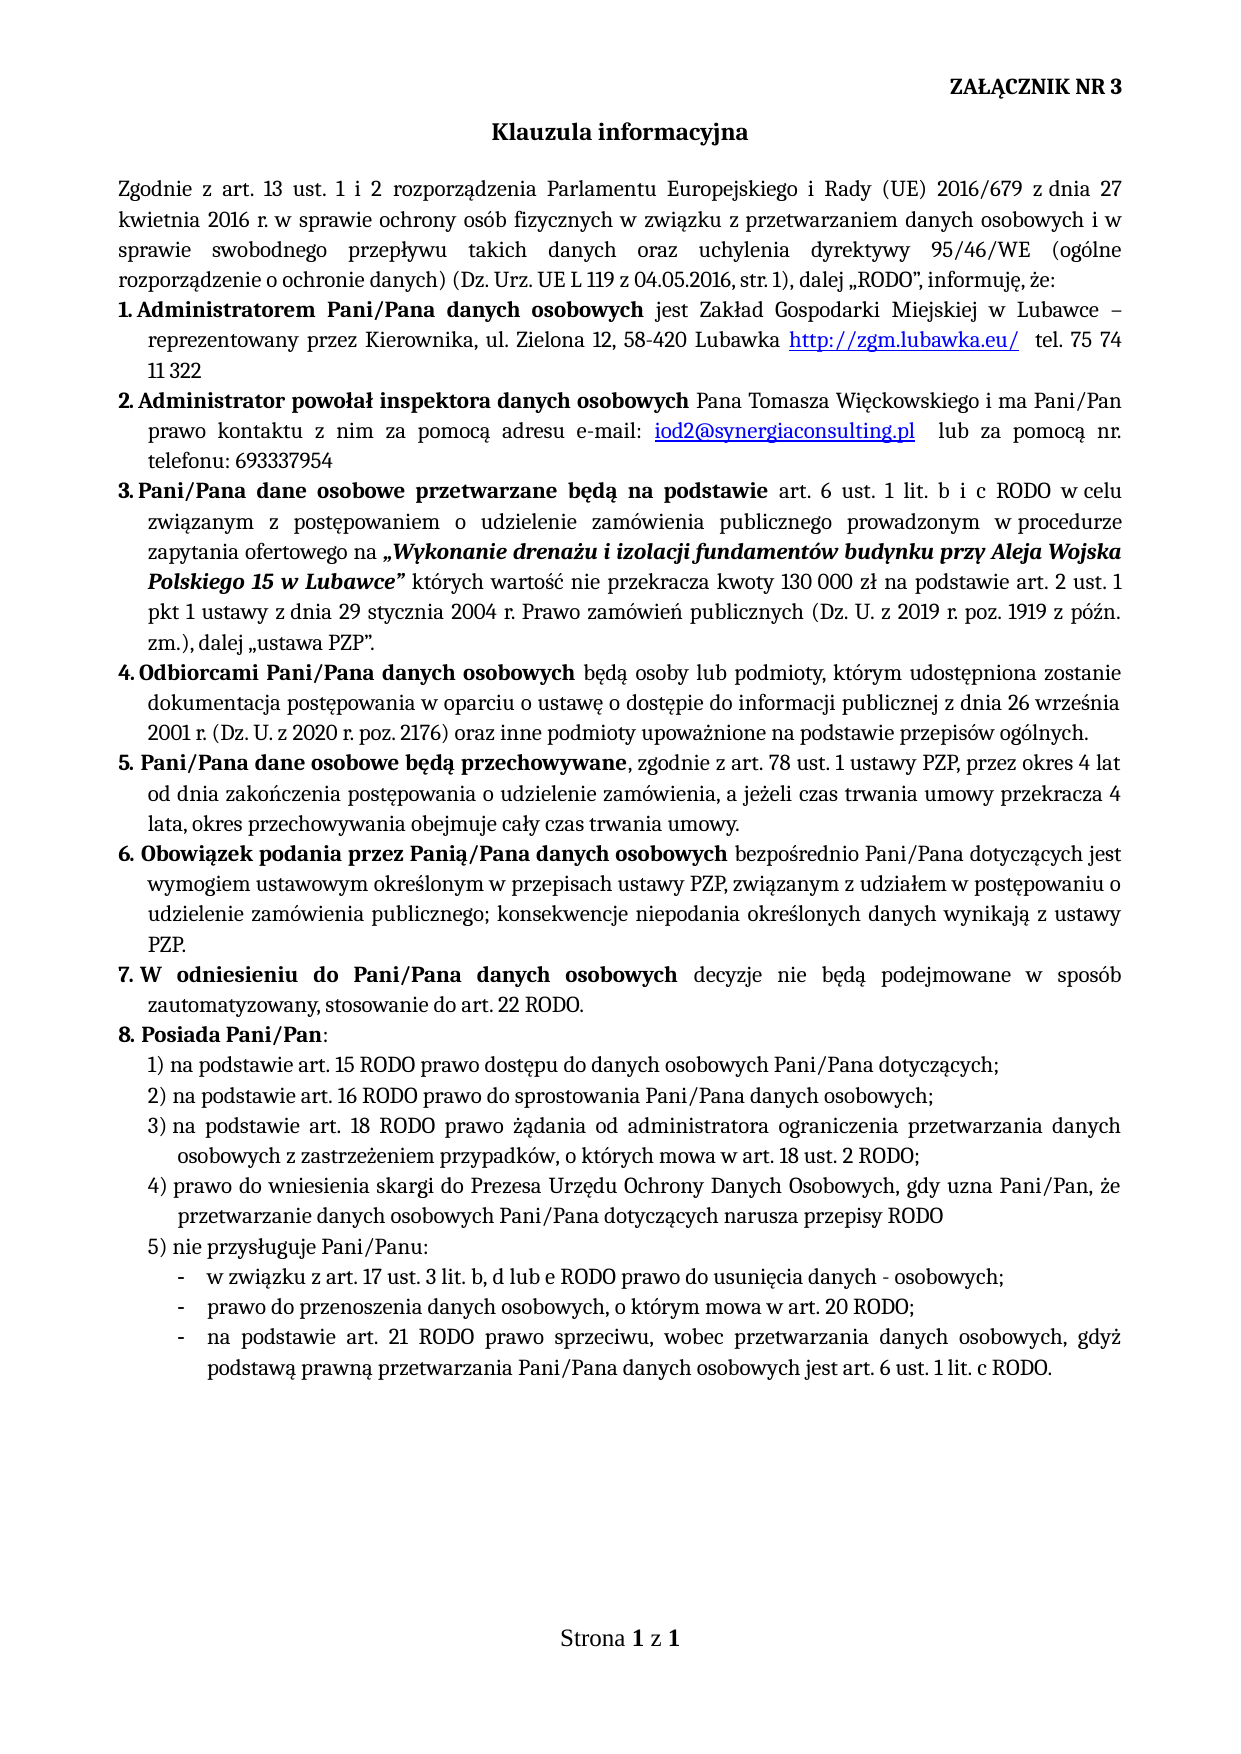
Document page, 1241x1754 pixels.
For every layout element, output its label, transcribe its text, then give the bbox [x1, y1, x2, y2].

list prawo do wniesienia skargi do Prezesa Urzędu Ochrony Danych Osobowych, gdy uzna Pani/Pan, że przetwarzanie danych osobowych Pani/Pana dotyczących narusza przepisy RODO [148, 1173, 1122, 1229]
list Pani/Pana dane osobowe będą przechowywane, zgodnie z art. 78 ust. 1 ustawy PZP, przez okres 4 lat od dnia zakończenia postępowania o udzielenie zamówienia, a jeżeli czas trwania umowy przekracza 4 lata, okres przechowywania obejmuje cały czas trwania umowy. [118, 750, 1122, 837]
list na podstawie art. 18 RODO prawo żądania od administratora ograniczenia przetwarzania danych osobowych z zastrzeżeniem przypadków, o których mowa w art. 18 ust. 2 RODO; [148, 1113, 1122, 1169]
text Zgodnie z art. 13 ust. 1 i 2 rozporządzenia Parlamentu Europejskiego i Rady (UE) 2016/679 z dnia 27 kwietnia 2016 r. w sprawie ochrony osób fizycznych w związku z przetwarzaniem danych osobowych i w sprawie swobodnego przepływu takich danych oraz uchylenia dyrektywy 95/46/WE (ogólne rozporządzenie o ochronie danych) (Dz. Urz. UE L 119 z 04.05.2016, str. 1), dalej „RODO”, informuję, że: [118, 176, 1122, 293]
list nie przysługuje Pani/Panu: [148, 1233, 1122, 1260]
list Administrator powołał inspektora danych osobowych Pana Tomasza Więckowskiego i ma Pani/Pan prawo kontaktu z nim za pomocą adresu e-mail: iod2@synergiaconsulting.pl lub za pomocą nr. telefonu: 693337954 [118, 388, 1122, 474]
list Obowiązek podania przez Panią/Pana danych osobowych bezpośrednio Pani/Pana dotyczących jest wymogiem ustawowym określonym w przepisach ustawy PZP, związanym z udziałem w postępowaniu o udzielenie zamówienia publicznego; konsekwencje niepodania określonych danych wynikają z ustawy PZP. [118, 841, 1122, 958]
list na podstawie art. 15 RODO prawo dostępu do danych osobowych Pani/Pana dotyczących; [148, 1052, 1122, 1078]
list prawo do przenoszenia danych osobowych, o którym mowa w art. 20 RODO; [177, 1294, 1122, 1320]
list Pani/Pana dane osobowe przetwarzane będą na podstawie art. 6 ust. 1 lit. b i c RODO w celu związanym z postępowaniem o udzielenie zamówienia publicznego prowadzonym w procedurze zapytania ofertowego na „Wykonanie drenażu i izolacji fundamentów budynku przy Aleja Wojska Polskiego 15 w Lubawce” których wartość nie przekracza kwoty 130 000 zł na podstawie art. 2 ust. 1 pkt 1 ustawy z dnia 29 stycznia 2004 r. Prawo zamówień publicznych (Dz. U. z 2019 r. poz. 1919 z późn. zm.), dalej „ustawa PZP”. [118, 478, 1122, 656]
list Posiada Pani/Pan: [118, 1022, 1122, 1048]
text Klauzula informacyjna [118, 118, 1122, 147]
list Odbiorcami Pani/Pana danych osobowych będą osoby lub podmioty, którym udostępniona zostanie dokumentacja postępowania w oparciu o ustawę o dostępie do informacji publicznej z dnia 26 września 2001 r. (Dz. U. z 2020 r. poz. 2176) oraz inne podmioty upoważnione na podstawie przepisów ogólnych. [118, 659, 1122, 746]
list na podstawie art. 16 RODO prawo do sprostowania Pani/Pana danych osobowych; [148, 1082, 1122, 1109]
list na podstawie art. 21 RODO prawo sprzeciwu, wobec przetwarzania danych osobowych, gdyż podstawą prawną przetwarzania Pani/Pana danych osobowych jest art. 6 ust. 1 lit. c RODO. [177, 1324, 1122, 1381]
list W odniesieniu do Pani/Pana danych osobowych decyzje nie będą podejmowane w sposób zautomatyzowany, stosowanie do art. 22 RODO. [118, 962, 1122, 1018]
list Administratorem Pani/Pana danych osobowych jest Zakład Gospodarki Miejskiej w Lubawce – reprezentowany przez Kierownika, ul. Zielona 12, 58-420 Lubawka http://zgm.lubawka.eu/ tel. 75 74 11 322 [118, 297, 1122, 384]
list w związku z art. 17 ust. 3 lit. b, d lub e RODO prawo do usunięcia danych - osobowych; [177, 1264, 1122, 1290]
